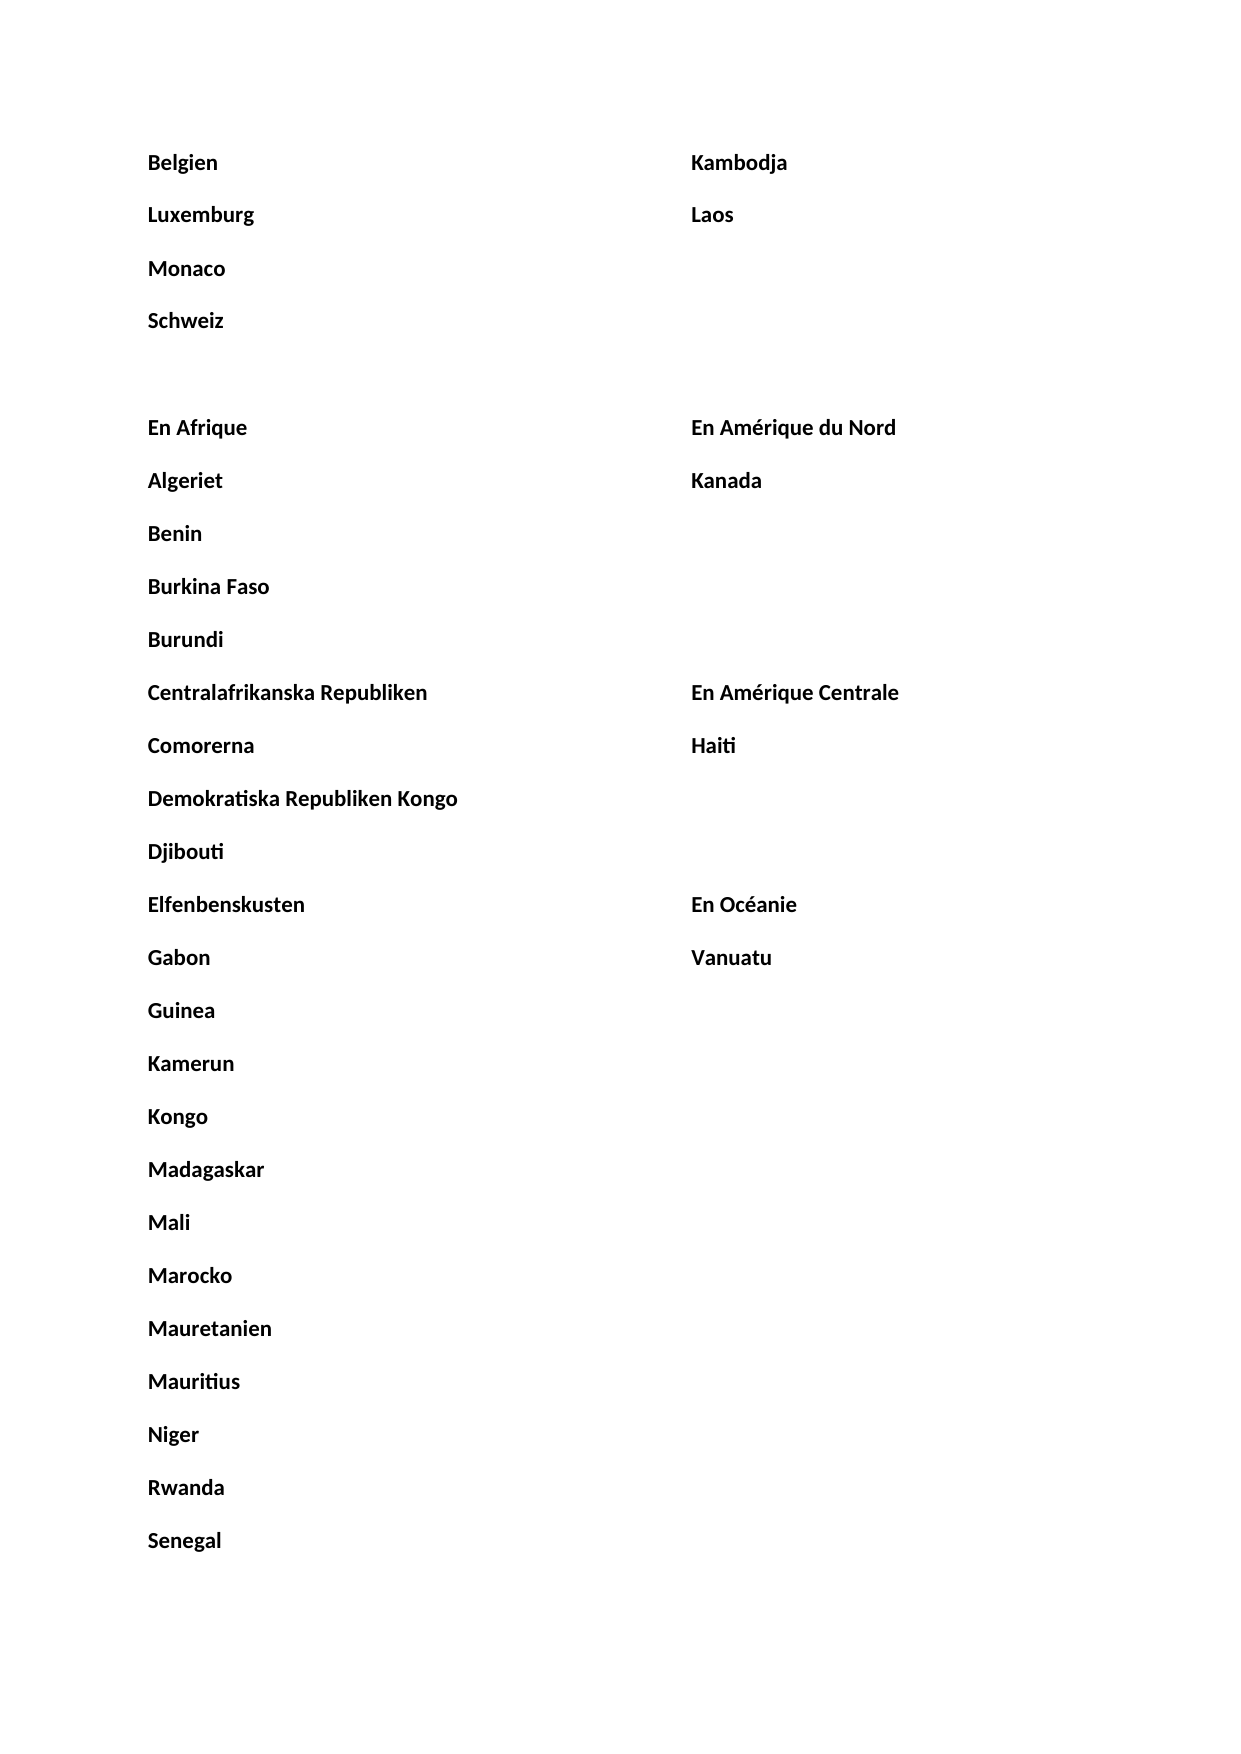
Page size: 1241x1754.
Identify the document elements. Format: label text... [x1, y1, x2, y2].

text Monaco [148, 254, 1093, 282]
text Benin [148, 519, 1093, 547]
text Guinea [148, 996, 1093, 1024]
text Senegal [148, 1526, 1093, 1554]
text Gabon Vanuatu [148, 943, 1093, 971]
text Schweiz [148, 307, 1093, 335]
text Mauretanien [148, 1314, 1093, 1342]
text Elfenbenskusten En Océanie [148, 890, 1093, 918]
text Niger [148, 1420, 1093, 1448]
text Demokratiska Republiken Kongo [148, 784, 1093, 812]
text Mauritius [148, 1367, 1093, 1395]
text En Afrique En Amérique du Nord [148, 413, 1093, 441]
text Belgien Kambodja [148, 148, 1093, 176]
text Algeriet Kanada [148, 466, 1093, 494]
text Kongo [148, 1102, 1093, 1130]
text Luxemburg Laos [148, 201, 1093, 229]
text Centralafrikanska Republiken En Amérique Centrale [148, 678, 1093, 706]
text Mali [148, 1208, 1093, 1236]
text Burkina Faso [148, 572, 1093, 600]
text Marocko [148, 1261, 1093, 1289]
text Kamerun [148, 1049, 1093, 1077]
text Burundi [148, 625, 1093, 653]
text Comorerna Haiti [148, 731, 1093, 759]
text Rwanda [148, 1473, 1093, 1501]
text Djibouti [148, 837, 1093, 865]
text Madagaskar [148, 1155, 1093, 1183]
